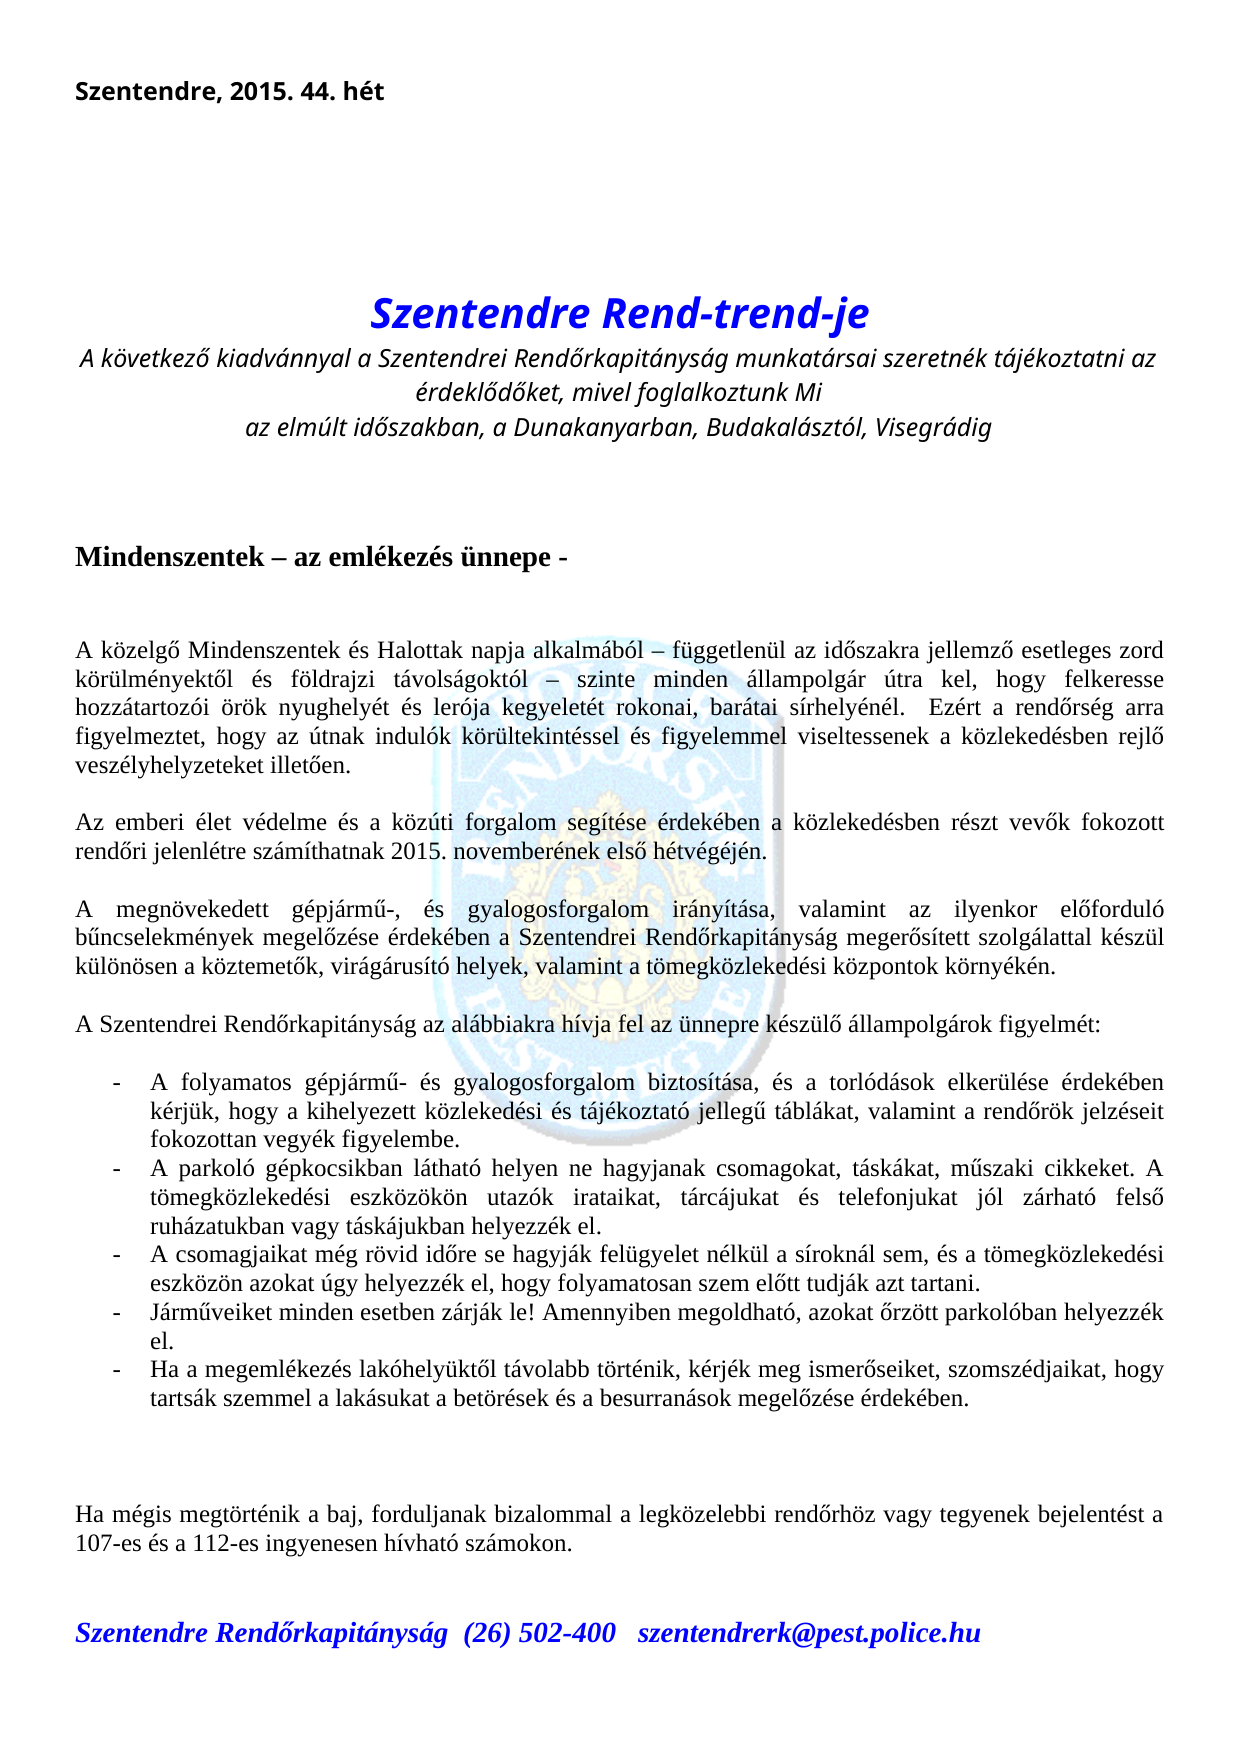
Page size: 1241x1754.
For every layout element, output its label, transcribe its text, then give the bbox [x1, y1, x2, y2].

text Szentendre Rend-trend-je [75, 284, 1165, 341]
text A Szentendrei Rendőrkapitányság az alábbiakra hívja fel az ünnepre készülő állampolgárok figyelmét: [75, 1009, 1165, 1038]
text az elmúlt időszakban, a Dunakanyarban, Budakalásztól, Visegrádig [75, 409, 1165, 443]
list A folyamatos gépjármű- és gyalogosforgalom biztosítása, és a torlódások elkerülése érdekében kérjük, hogy a kihelyezett közlekedési és tájékoztató jellegű táblákat, valamint a rendőrök jelzéseit fokozottan vegyék figyelembe. [112, 1067, 1165, 1153]
text Az emberi élet védelme és a közúti forgalom segítése érdekében a közlekedésben részt vevők fokozott rendőri jelenlétre számíthatnak 2015. novemberének első hétvégéjén. [75, 807, 1165, 865]
list Ha a megemlékezés lakóhelyüktől távolabb történik, kérjék meg ismerőseiket, szomszédjaikat, hogy tartsák szemmel a lakásukat a betörések és a besurranások megelőzése érdekében. [112, 1471, 1165, 1529]
list A parkoló gépkocsikban látható helyen ne hagyjanak csomagokat, táskákat, műszaki cikkeket. A tömegközlekedési eszközökön utazók irataikat, tárcájukat és telefonjukat jól zárható felső ruházatukban vagy táskájukban helyezzék el. [112, 1182, 1165, 1269]
text A közelgő Mindenszentek és Halottak napja alkalmából – függetlenül az időszakra jellemző esetleges zord körülményektől és földrajzi távolságoktól – szinte minden állampolgár útra kel, hogy felkeresse hozzátartozói örök nyughelyét és lerója kegyeletét rokonai, barátai sírhelyénél. Ezért a rendőrség arra figyelmeztet, hogy az útnak indulók körültekintéssel és figyelemmel viseltessenek a közlekedésben rejlő veszélyhelyzeteket illetően. [75, 635, 1165, 779]
text A következő kiadvánnyal a Szentendrei Rendőrkapitányság munkatársai szeretnék tájékoztatni az érdeklődőket, mivel foglalkoztunk Mi [75, 341, 1165, 409]
list A csomagjaikat még rövid időre se hagyják felügyelet nélkül a síroknál sem, és a tömegközlekedési eszközön azokat úgy helyezzék el, hogy folyamatosan szem előtt tudják azt tartani. [112, 1298, 1165, 1355]
text A megnövekedett gépjármű-, és gyalogosforgalom irányítása, valamint az ilyenkor előforduló bűncselekmények megelőzése érdekében a Szentendrei Rendőrkapitányság megerősített szolgálattal készül különösen a köztemetők, virágárusító helyek, valamint a tömegközlekedési központok környékén. [75, 894, 1165, 980]
list Járműveiket minden esetben zárják le! Amennyiben megoldható, azokat őrzött parkolóban helyezzék el. [112, 1384, 1165, 1442]
text Mindenszentek – az emlékezés ünnepe - [75, 539, 1165, 573]
